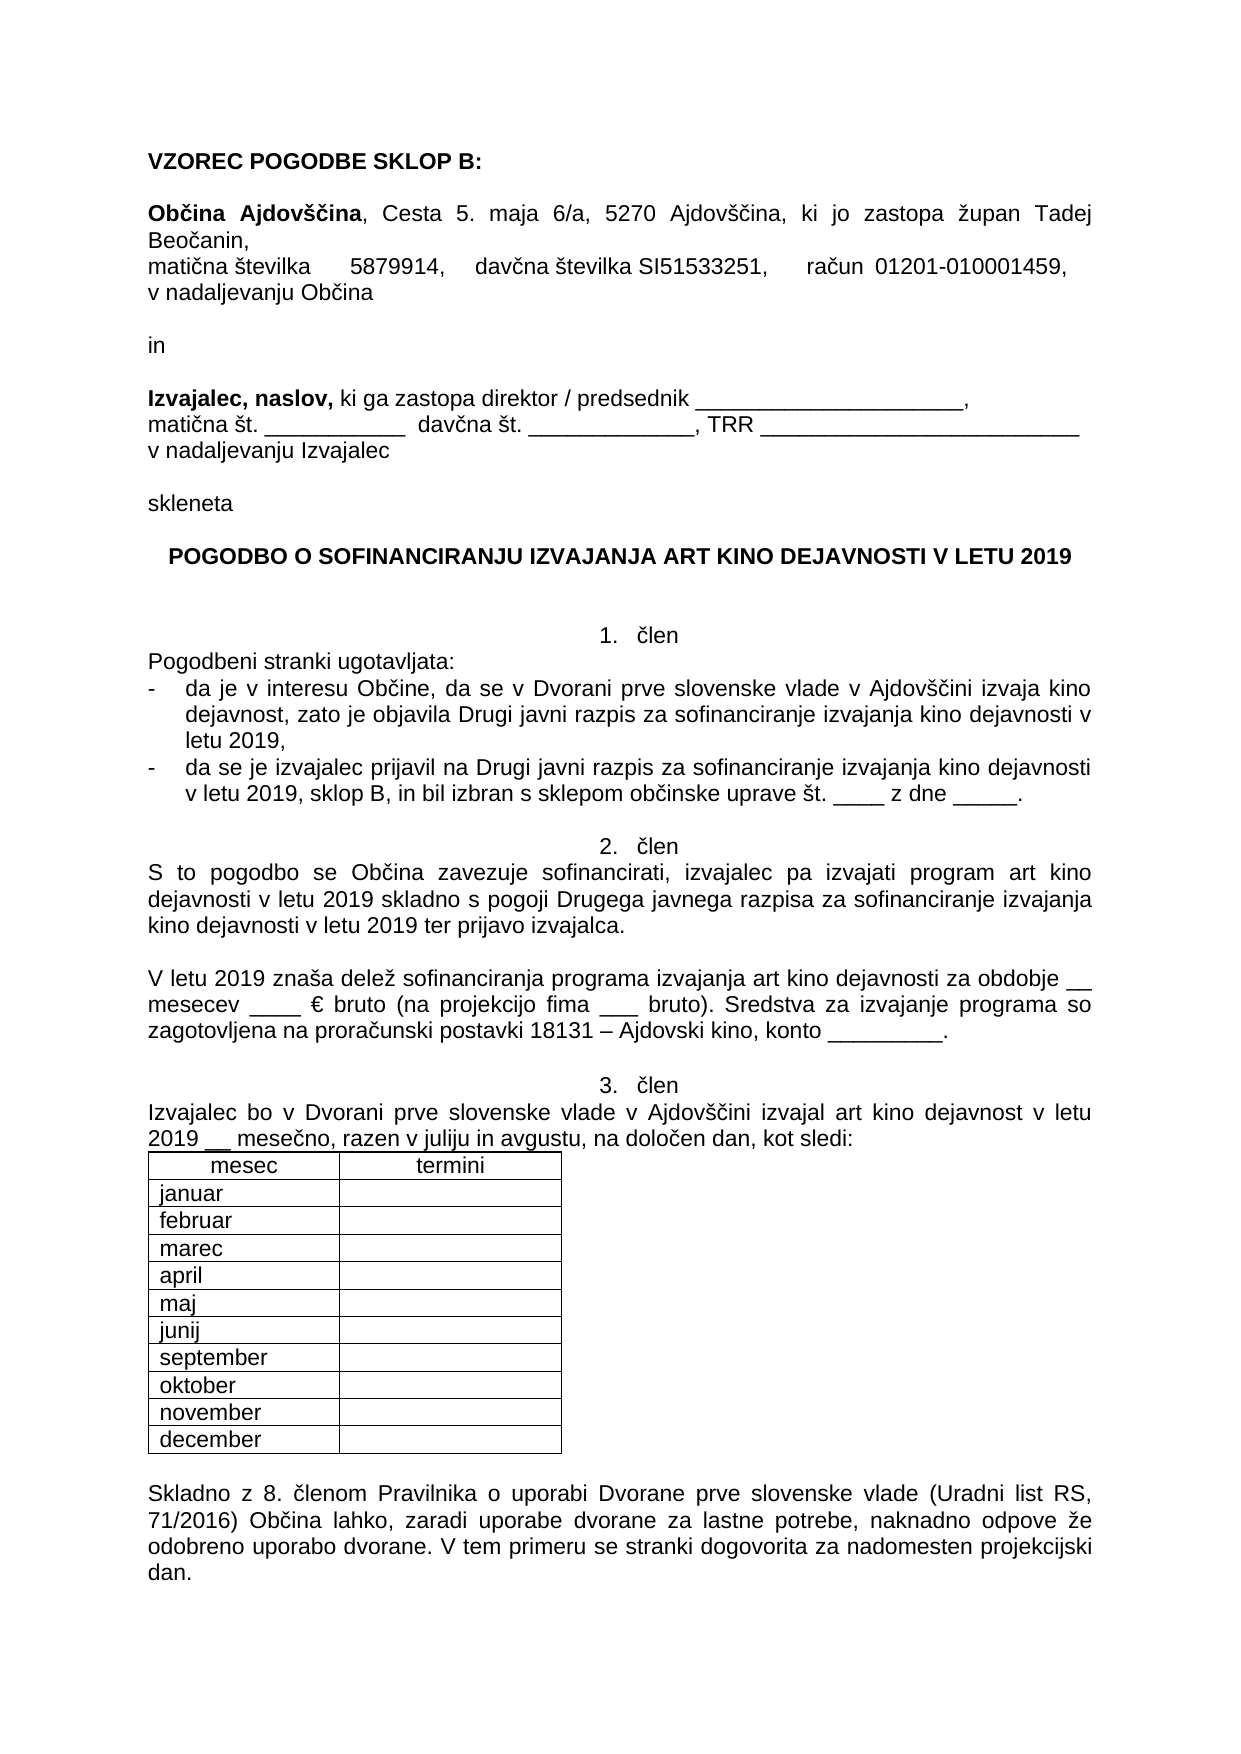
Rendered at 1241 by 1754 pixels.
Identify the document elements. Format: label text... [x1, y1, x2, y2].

text POGODBO O SOFINANCIRANJU IZVAJANJA ART KINO DEJAVNOSTI V LETU 2019 [148, 543, 1093, 569]
table_cell januar [149, 1180, 339, 1206]
text Izvajalec, naslov, ki ga zastopa direktor / predsednik _____________________, [148, 385, 1093, 411]
table_cell marec [149, 1235, 339, 1261]
table_header mesec [149, 1153, 339, 1179]
table_cell [340, 1399, 561, 1425]
table_cell [340, 1317, 561, 1343]
table_cell junij [149, 1317, 339, 1343]
list da je v interesu Občine, da se v Dvorani prve slovenske vlade v Ajdovščini izvaja kino dejavnost, zato je objavila Drugi javni razpis za sofinanciranje izvajanja kino dejavnosti v letu 2019, [148, 675, 1093, 754]
table_cell [340, 1426, 561, 1453]
table_cell september [149, 1344, 339, 1371]
text skleneta [148, 490, 1093, 517]
table_cell [340, 1180, 561, 1206]
text matična številka 5879914, davčna številka SI51533251, račun 01201-010001459, [148, 253, 1093, 279]
table_cell [340, 1207, 561, 1234]
table_cell [340, 1372, 561, 1398]
list člen [185, 622, 1093, 648]
text Izvajalec bo v Dvorani prve slovenske vlade v Ajdovščini izvajal art kino dejavnost v letu 2019 __ mesečno, razen v juliju in avgustu, na določen dan, kot sledi: [148, 1099, 1093, 1151]
table_header termini [340, 1153, 561, 1179]
text S to pogodbo se Občina zavezuje sofinancirati, izvajalec pa izvajati program art kino dejavnosti v letu 2019 skladno s pogoji Drugega javnega razpisa za sofinanciranje izvajanja kino dejavnosti v letu 2019 ter prijavo izvajalca. [148, 859, 1093, 938]
table_cell november [149, 1399, 339, 1425]
text v nadaljevanju Občina [148, 279, 1093, 306]
text v nadaljevanju Izvajalec [148, 437, 1093, 464]
table_cell oktober [149, 1372, 339, 1398]
table_cell februar [149, 1207, 339, 1234]
text Pogodbeni stranki ugotavljata: [148, 648, 1093, 675]
table_cell [340, 1344, 561, 1371]
table_cell maj [149, 1290, 339, 1316]
text VZOREC POGODBE SKLOP B: [148, 148, 1093, 174]
list člen [185, 833, 1093, 859]
table_cell april [149, 1262, 339, 1288]
table_cell [340, 1290, 561, 1316]
text Občina Ajdovščina, Cesta 5. maja 6/a, 5270 Ajdovščina, ki jo zastopa župan Tadej Beočanin, [148, 200, 1093, 253]
table_cell december [149, 1426, 339, 1453]
table_cell [340, 1262, 561, 1288]
text Skladno z 8. členom Pravilnika o uporabi Dvorane prve slovenske vlade (Uradni list RS, 71/2016) Občina lahko, zaradi uporabe dvorane za lastne potrebe, naknadno odpove že odobreno uporabo dvorane. V tem primeru se stranki dogovorita za nadomesten projekcijski dan. [148, 1480, 1093, 1586]
text matična št. ___________ davčna št. _____________, TRR _________________________ [148, 411, 1093, 437]
text V letu 2019 znaša delež sofinanciranja programa izvajanja art kino dejavnosti za obdobje __ mesecev ____ € bruto (na projekcijo fima ___ bruto). Sredstva za izvajanje programa so zagotovljena na proračunski postavki 18131 – Ajdovski kino, konto _________. [148, 964, 1093, 1044]
list člen [185, 1072, 1093, 1099]
list da se je izvajalec prijavil na Drugi javni razpis za sofinanciranje izvajanja kino dejavnosti v letu 2019, sklop B, in bil izbran s sklepom občinske uprave št. ____ z dne _____. [148, 754, 1093, 806]
table_cell [340, 1235, 561, 1261]
text in [148, 332, 1093, 358]
